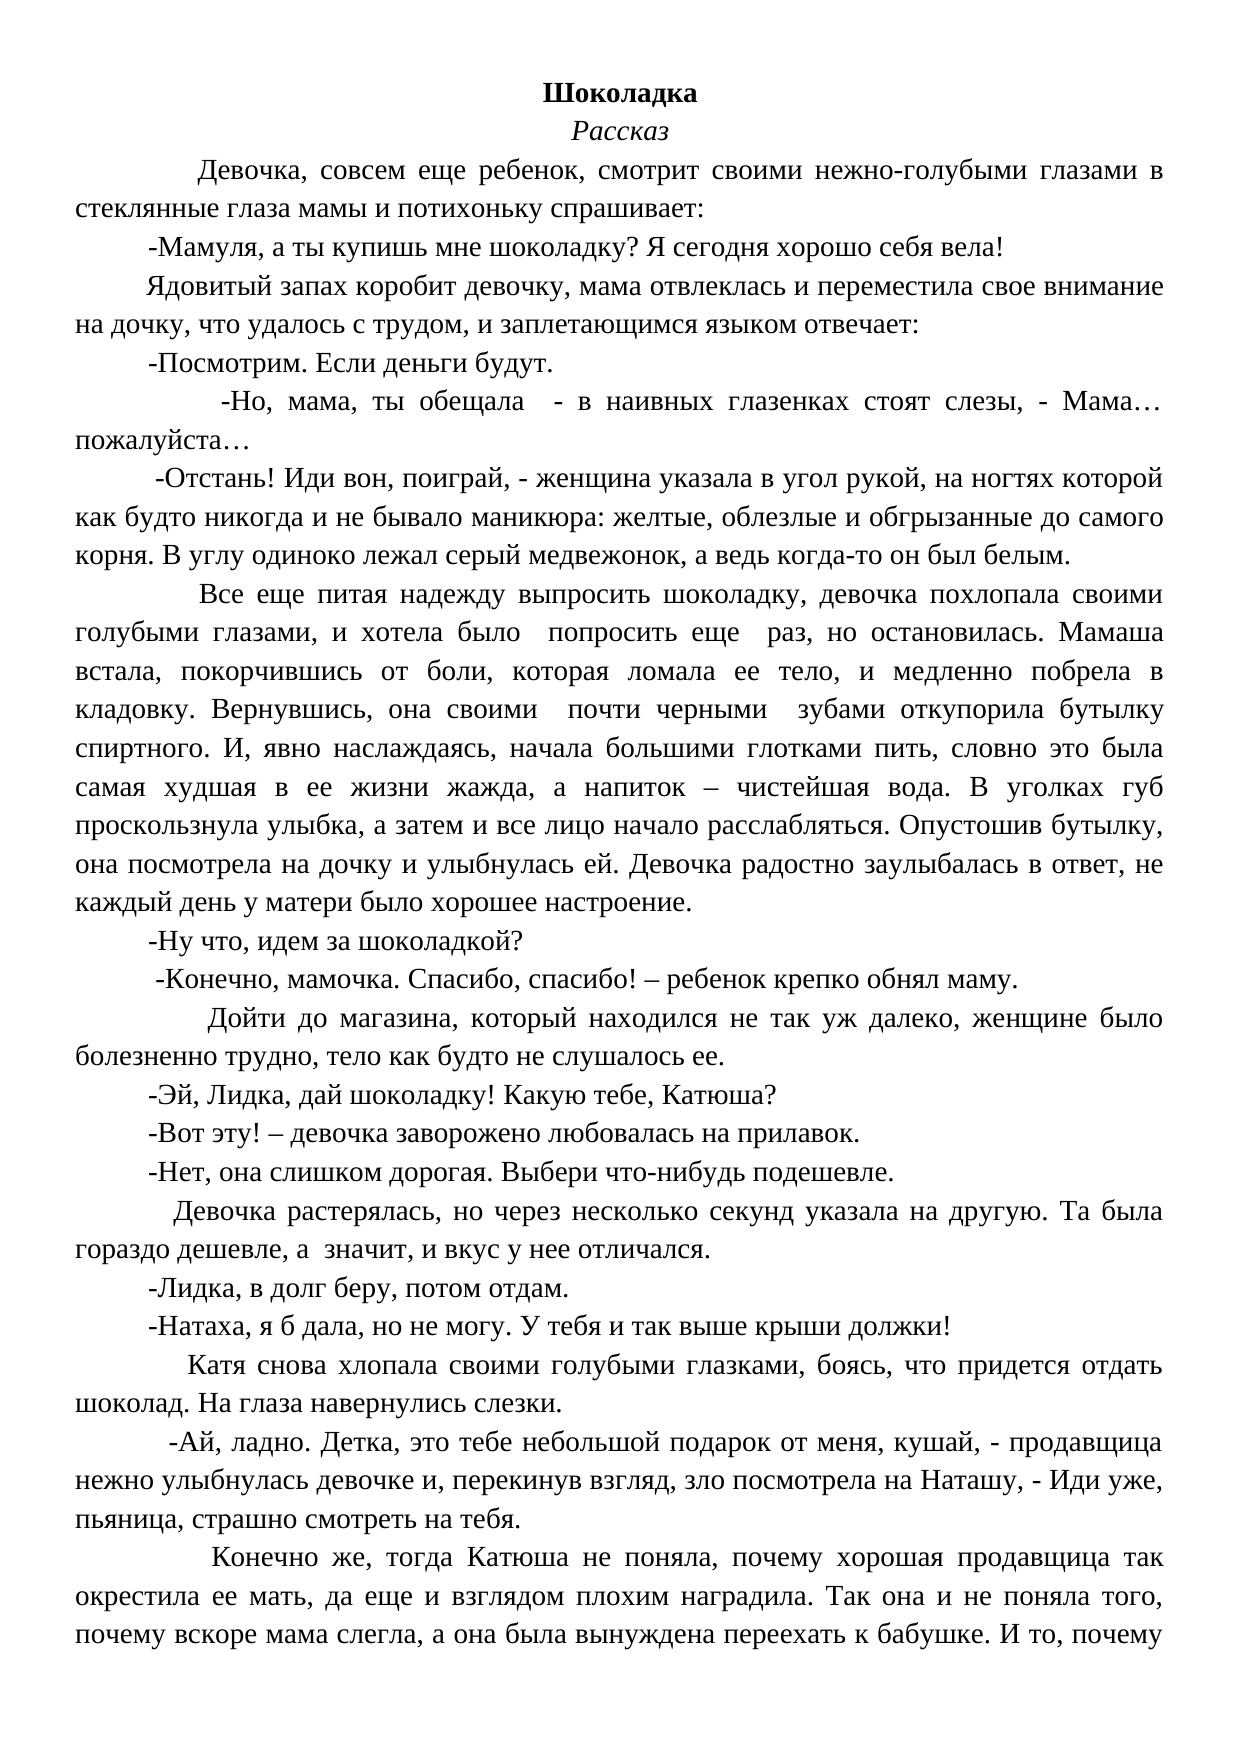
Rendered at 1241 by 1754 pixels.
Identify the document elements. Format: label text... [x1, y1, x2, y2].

text -Отстань! Иди вон, поиграй, - женщина указала в угол рукой, на ногтях которой как будто никогда и не бывало маникюра: желтые, облезлые и обгрызанные до самого корня. В углу одиноко лежал серый медвежонок, а ведь когда-то он был белым. [75, 460, 1165, 571]
text -Натаха, я б дала, но не могу. У тебя и так выше крыши должки! [75, 1308, 1165, 1342]
text -Конечно, мамочка. Спасибо, спасибо! – ребенок крепко обнял маму. [75, 961, 1165, 995]
text Катя снова хлопала своими голубыми глазками, боясь, что придется отдать шоколад. На глаза навернулись слезки. [75, 1347, 1165, 1419]
text Шоколадка [75, 75, 1165, 108]
text -Мамуля, а ты купишь мне шоколадку? Я сегодня хорошо себя вела! [75, 229, 1165, 263]
text Ядовитый запах коробит девочку, мама отвлеклась и переместила свое внимание на дочку, что удалось с трудом, и заплетающимся языком отвечает: [75, 268, 1165, 340]
text Рассказ [75, 113, 1165, 147]
text -Эй, Лидка, дай шоколадку! Какую тебе, Катюша? [75, 1077, 1165, 1111]
text -Посмотрим. Если деньги будут. [75, 345, 1165, 378]
text Все еще питая надежду выпросить шоколадку, девочка похлопала своими голубыми глазами, и хотела было попросить еще раз, но остановилась. Мамаша встала, покорчившись от боли, которая ломала ее тело, и медленно побрела в кладовку. Вернувшись, она своими почти черными зубами откупорила бутылку спиртного. И, явно наслаждаясь, начала большими глотками пить, словно это была самая худшая в ее жизни жажда, а напиток – чистейшая вода. В уголках губ проскользнула улыбка, а затем и все лицо начало расслабляться. Опустошив бутылку, она посмотрела на дочку и улыбнулась ей. Девочка радостно заулыбалась в ответ, не каждый день у матери было хорошее настроение. [75, 576, 1165, 918]
text Девочка растерялась, но через несколько секунд указала на другую. Та была гораздо дешевле, а значит, и вкус у нее отличался. [75, 1193, 1165, 1265]
text -Но, мама, ты обещала - в наивных глазенках стоят слезы, - Мама… пожалуйста… [75, 383, 1165, 455]
text -Лидка, в долг беру, потом отдам. [75, 1270, 1165, 1303]
text -Вот эту! – девочка заворожено любовалась на прилавок. [75, 1116, 1165, 1149]
text -Нет, она слишком дорогая. Выбери что-нибудь подешевле. [75, 1154, 1165, 1188]
text Дойти до магазина, который находился не так уж далеко, женщине было болезненно трудно, тело как будто не слушалось ее. [75, 1000, 1165, 1072]
text Девочка, совсем еще ребенок, смотрит своими нежно-голубыми глазами в стеклянные глаза мамы и потихоньку спрашивает: [75, 152, 1165, 224]
text -Ай, ладно. Детка, это тебе небольшой подарок от меня, кушай, - продавщица нежно улыбнулась девочке и, перекинув взгляд, зло посмотрела на Наташу, - Иди уже, пьяница, страшно смотреть на тебя. [75, 1424, 1165, 1534]
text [75, 1539, 1165, 1650]
text -Ну что, идем за шоколадкой? [75, 923, 1165, 956]
